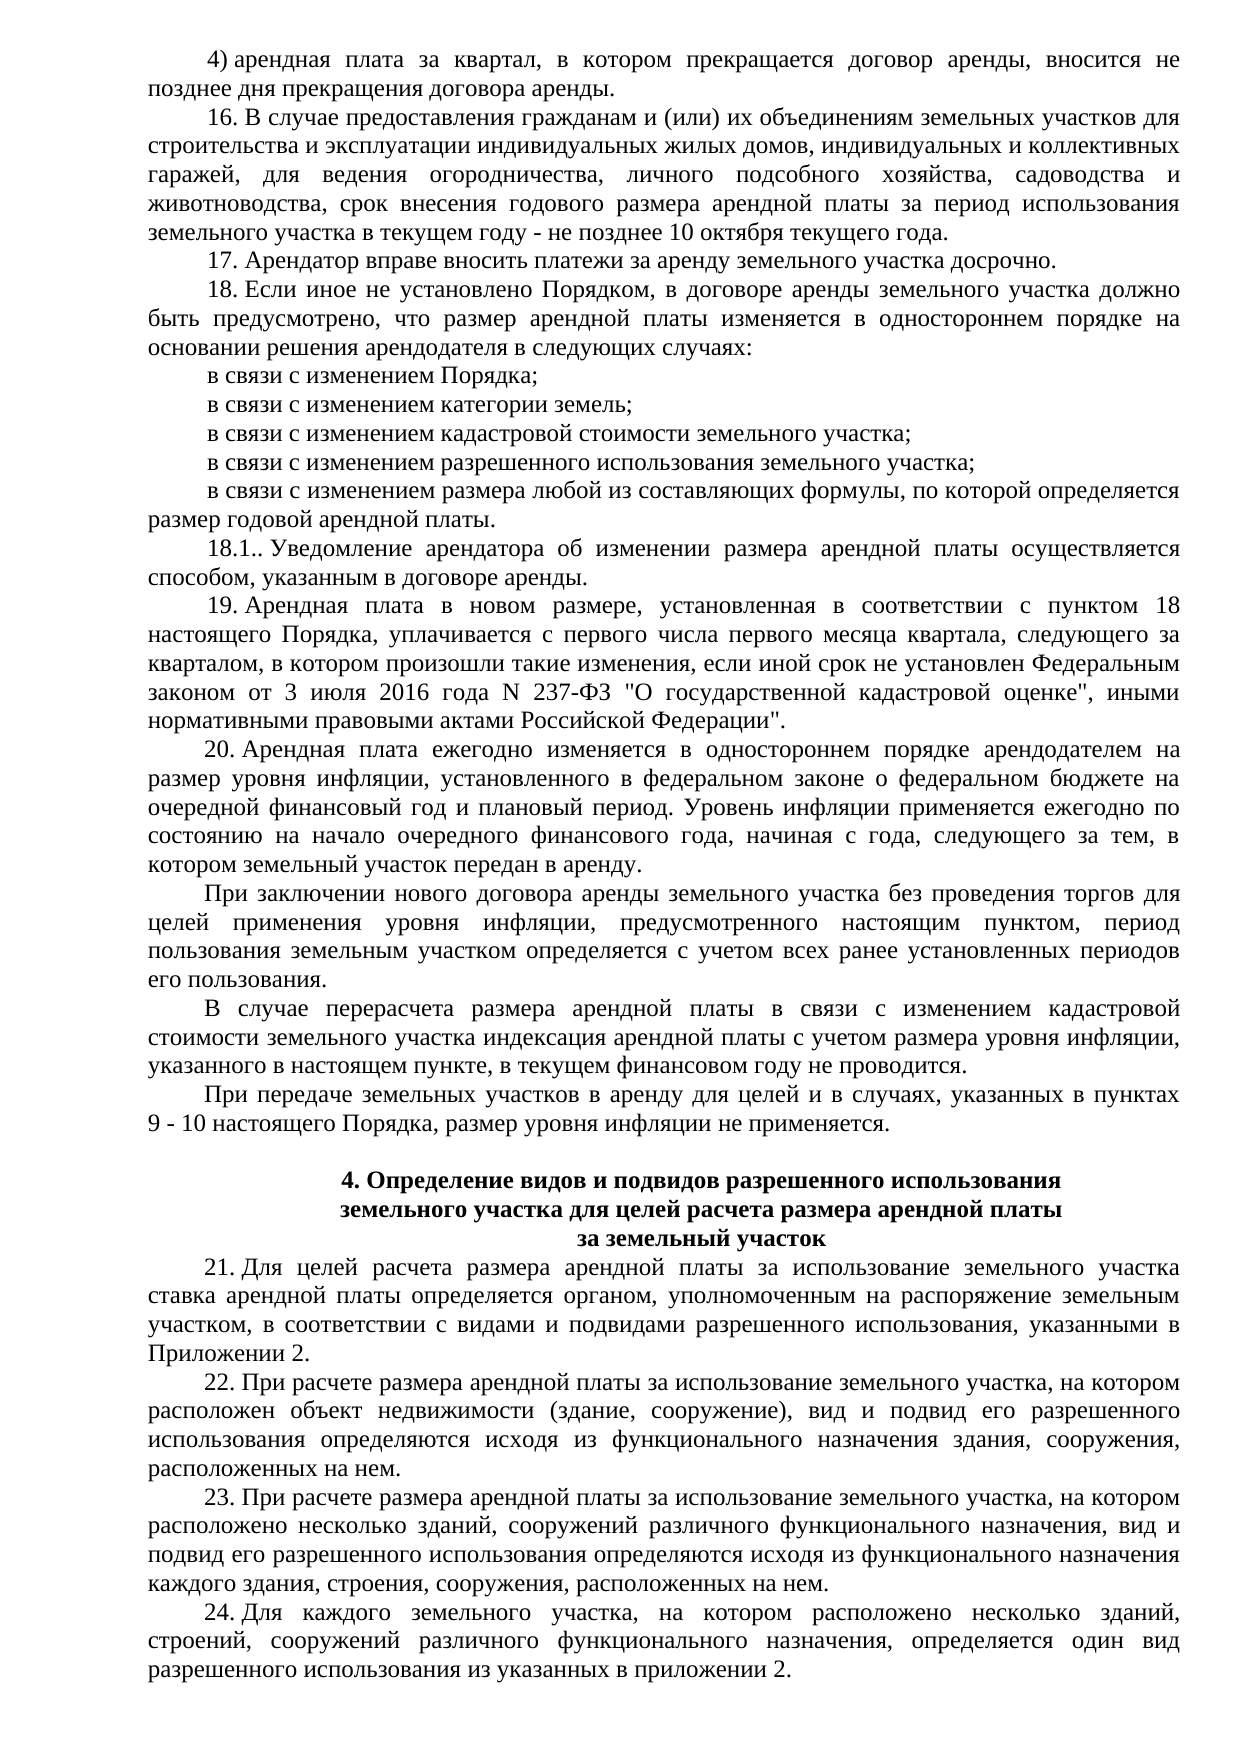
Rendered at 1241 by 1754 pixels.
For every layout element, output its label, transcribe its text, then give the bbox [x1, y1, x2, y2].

text 20. Арендная плата ежегодно изменяется в одностороннем порядке арендодателем на размер уровня инфляции, установленного в федеральном законе о федеральном бюджете на очередной финансовый год и плановый период. Уровень инфляции применяется ежегодно по состоянию на начало очередного финансового года, начиная с года, следующего за тем, в котором земельный участок передан в аренду. [148, 734, 1181, 878]
text При заключении нового договора аренды земельного участка без проведения торгов для целей применения уровня инфляции, предусмотренного настоящим пунктом, период пользования земельным участком определяется с учетом всех ранее установленных периодов его пользования. [148, 878, 1181, 993]
text 21. Для целей расчета размера арендной платы за использование земельного участка ставка арендной платы определяется органом, уполномоченным на распоряжение земельным участком, в соответствии с видами и подвидами разрешенного использования, указанными в Приложении 2. [148, 1252, 1181, 1367]
text за земельный участок [148, 1223, 1181, 1252]
text 18. Если иное не установлено Порядком, в договоре аренды земельного участка должно быть предусмотрено, что размер арендной платы изменяется в одностороннем порядке на основании решения арендодателя в следующих случаях: [148, 274, 1181, 361]
text 23. При расчете размера арендной платы за использование земельного участка, на котором расположено несколько зданий, сооружений различного функционального назначения, вид и подвид его разрешенного использования определяются исходя из функционального назначения каждого здания, строения, сооружения, расположенных на нем. [148, 1482, 1181, 1597]
text 4) арендная плата за квартал, в котором прекращается договор аренды, вносится не позднее дня прекращения договора аренды. [148, 44, 1181, 102]
text В случае перерасчета размера арендной платы в связи с изменением кадастровой стоимости земельного участка индексация арендной платы с учетом размера уровня инфляции, указанного в настоящем пункте, в текущем финансовом году не проводится. [148, 993, 1181, 1079]
text в связи с изменением Порядка; [148, 361, 1181, 389]
text 4. Определение видов и подвидов разрешенного использования [148, 1166, 1181, 1194]
text 17. Арендатор вправе вносить платежи за аренду земельного участка досрочно. [148, 246, 1181, 274]
text в связи с изменением кадастровой стоимости земельного участка; [148, 418, 1181, 447]
text в связи с изменением категории земель; [148, 389, 1181, 418]
text 24. Для каждого земельного участка, на котором расположено несколько зданий, строений, сооружений различного функционального назначения, определяется один вид разрешенного использования из указанных в приложении 2. [148, 1597, 1181, 1683]
text в связи с изменением разрешенного использования земельного участка; [148, 447, 1181, 476]
text 22. При расчете размера арендной платы за использование земельного участка, на котором расположен объект недвижимости (здание, сооружение), вид и подвид его разрешенного использования определяются исходя из функционального назначения здания, сооружения, расположенных на нем. [148, 1367, 1181, 1482]
text 19. Арендная плата в новом размере, установленная в соответствии с пунктом 18 настоящего Порядка, уплачивается с первого числа первого месяца квартала, следующего за кварталом, в котором произошли такие изменения, если иной срок не установлен Федеральным законом от 3 июля 2016 года N 237-ФЗ "О государственной кадастровой оценке", иными нормативными правовыми актами Российской Федерации". [148, 591, 1181, 734]
text 16. В случае предоставления гражданам и (или) их объединениям земельных участков для строительства и эксплуатации индивидуальных жилых домов, индивидуальных и коллективных гаражей, для ведения огородничества, личного подсобного хозяйства, садоводства и животноводства, срок внесения годового размера арендной платы за период использования земельного участка в текущем году - не позднее 10 октября текущего года. [148, 102, 1181, 246]
text При передаче земельных участков в аренду для целей и в случаях, указанных в пунктах 9 - 10 настоящего Порядка, размер уровня инфляции не применяется. [148, 1079, 1181, 1137]
text 18.1.. Уведомление арендатора об изменении размера арендной платы осуществляется способом, указанным в договоре аренды. [148, 533, 1181, 591]
text в связи с изменением размера любой из составляющих формулы, по которой определяется размер годовой арендной платы. [148, 476, 1181, 533]
text земельного участка для целей расчета размера арендной платы [148, 1194, 1181, 1223]
